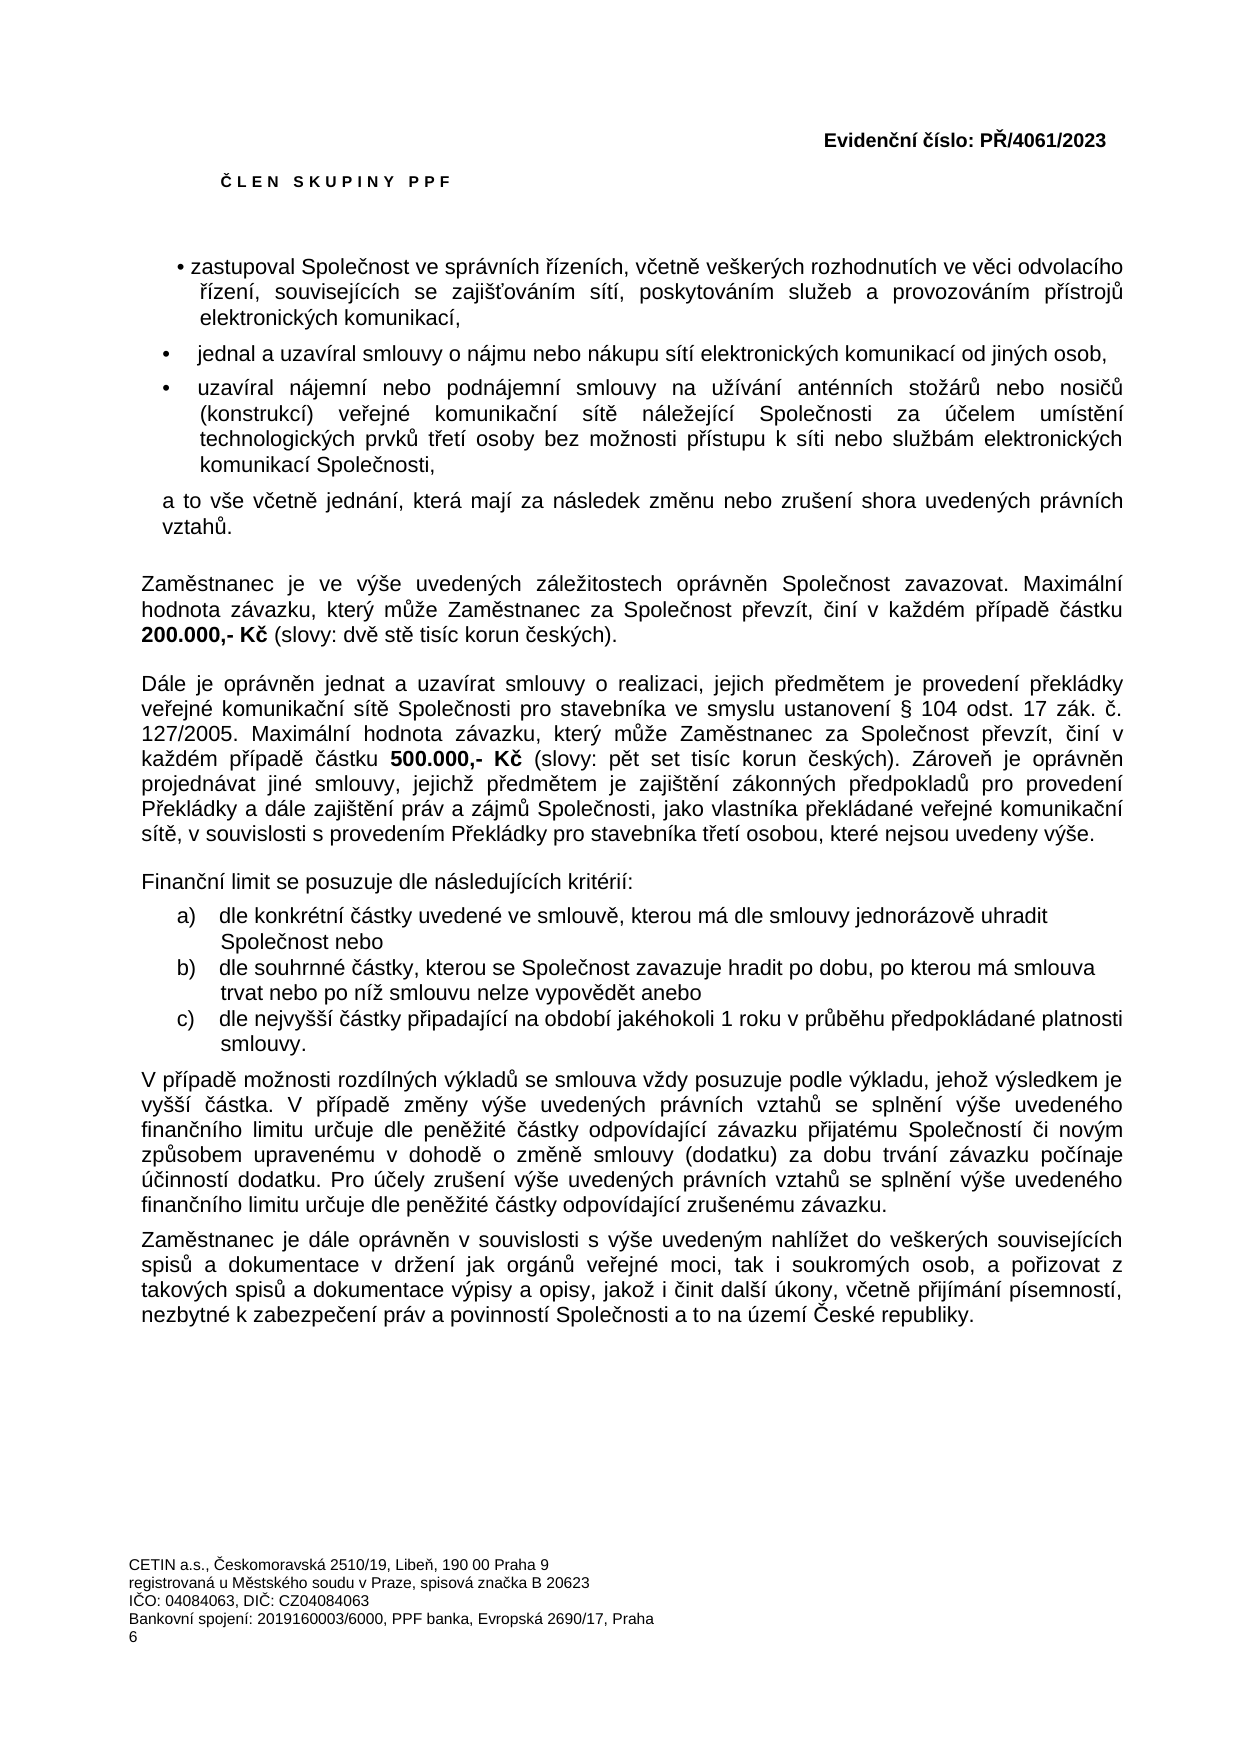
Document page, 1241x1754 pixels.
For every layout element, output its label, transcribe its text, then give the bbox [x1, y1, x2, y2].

text ČLEN SKUPINY PPF [220, 174, 1124, 191]
text Dále je oprávněn jednat a uzavírat smlouvy o realizaci, jejich předmětem je provedení překládky veřejné komunikační sítě Společnosti pro stavebníka ve smyslu ustanovení § 104 odst. 17 zák. č. 127/2005. Maximální hodnota závazku, který může Zaměstnanec za Společnost převzít, činí v každém případě částku 500.000,- Kč (slovy: pět set tisíc korun českých). Zároveň je oprávněn projednávat jiné smlouvy, jejichž předmětem je zajištění zákonných předpokladů pro provedení Překládky a dále zajištění práv a zájmů Společnosti, jako vlastníka překládané veřejné komunikační sítě, v souvislosti s provedením Překládky pro stavebníka třetí osobou, které nejsou uvedeny výše. [141, 671, 1124, 846]
list dle nejvyšší částky připadající na období jakéhokoli 1 roku v průběhu předpokládané platnosti smlouvy. [177, 1006, 1124, 1057]
list uzavíral nájemní nebo podnájemní smlouvy na užívání anténních stožárů nebo nosičů (konstrukcí) veřejné komunikační sítě náležející Společnosti za účelem umístění technologických prvků třetí osoby bez možnosti přístupu k síti nebo službám elektronických komunikací Společnosti, [162, 375, 1124, 477]
text • zastupoval Společnost ve správních řízeních, včetně veškerých rozhodnutích ve věci odvolacího řízení, souvisejících se zajišťováním sítí, poskytováním služeb a provozováním přístrojů elektronických komunikací, [177, 254, 1124, 330]
text Finanční limit se posuzuje dle následujících kritérií: [141, 869, 1124, 894]
text a to vše včetně jednání, která mají za následek změnu nebo zrušení shora uvedených právních vztahů. [162, 487, 1124, 539]
list jednal a uzavíral smlouvy o nájmu nebo nákupu sítí elektronických komunikací od jiných osob, [162, 342, 1124, 366]
list dle konkrétní částky uvedené ve smlouvě, kterou má dle smlouvy jednorázově uhradit Společnost nebo [177, 903, 1124, 954]
text Zaměstnanec je ve výše uvedených záležitostech oprávněn Společnost zavazovat. Maximální hodnota závazku, který může Zaměstnanec za Společnost převzít, činí v každém případě částku 200.000,- Kč (slovy: dvě stě tisíc korun českých). [141, 571, 1124, 648]
list dle souhrnné částky, kterou se Společnost zavazuje hradit po dobu, po kterou má smlouva trvat nebo po níž smlouvu nelze vypovědět anebo [177, 954, 1124, 1006]
text Zaměstnanec je dále oprávněn v souvislosti s výše uvedeným nahlížet do veškerých souvisejících spisů a dokumentace v držení jak orgánů veřejné moci, tak i soukromých osob, a pořizovat z takových spisů a dokumentace výpisy a opisy, jakož i činit další úkony, včetně přijímání písemností, nezbytné k zabezpečení práv a povinností Společnosti a to na území České republiky. [141, 1228, 1124, 1328]
text V případě možnosti rozdílných výkladů se smlouva vždy posuzuje podle výkladu, jehož výsledkem je vyšší částka. V případě změny výše uvedených právních vztahů se splnění výše uvedeného finančního limitu určuje dle peněžité částky odpovídající závazku přijatému Společností či novým způsobem upravenému v dohodě o změně smlouvy (dodatku) za dobu trvání závazku počínaje účinností dodatku. Pro účely zrušení výše uvedených právních vztahů se splnění výše uvedeného finančního limitu určuje dle peněžité částky odpovídající zrušenému závazku. [141, 1067, 1124, 1217]
